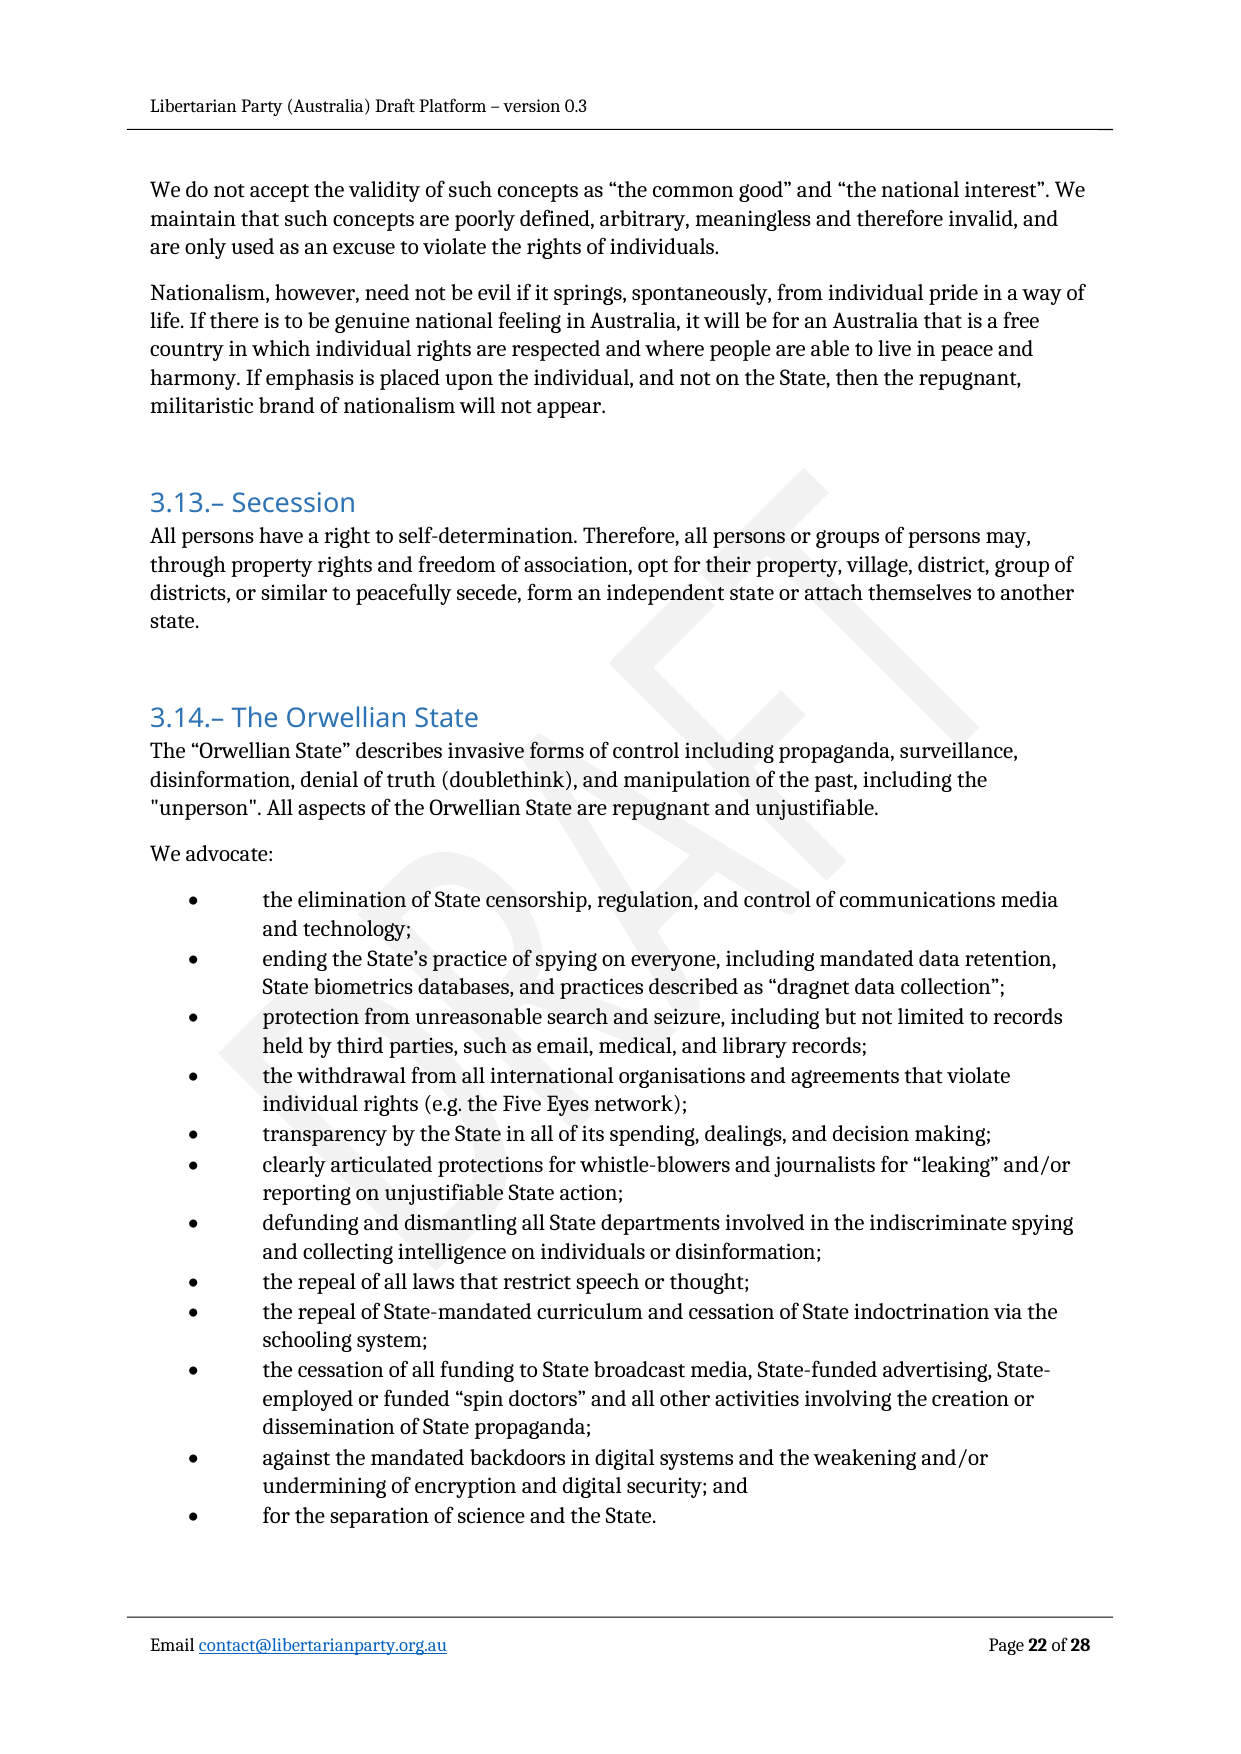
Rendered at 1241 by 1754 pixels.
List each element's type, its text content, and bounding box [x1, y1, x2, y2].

list clearly articulated protections for whistle-blowers and journalists for “leaking” and/or reporting on unjustifiable State action; [187, 1150, 1090, 1206]
list the repeal of all laws that restrict speech or thought; [187, 1267, 1090, 1295]
list the elimination of State censorship, regulation, and control of communications media and technology; [187, 885, 1090, 942]
list the withdrawal from all international organisations and agreements that violate individual rights (e.g. the Five Eyes network); [187, 1061, 1090, 1117]
text Nationalism, however, need not be evil if it springs, spontaneously, from individual pride in a way of life. If there is to be genuine national feeling in Australia, it will be for an Australia that is a free country in which individual rights are respected and where people are able to live in peace and harmony. If emphasis is placed upon the individual, and not on the State, then the repugnant, militaristic brand of nationalism will not appear. [150, 279, 1090, 419]
list defunding and dismantling all State departments involved in the indiscriminate spying and collecting intelligence on individuals or disinformation; [187, 1208, 1090, 1265]
text We advocate: [150, 840, 1090, 867]
list transparency by the State in all of its spending, dealings, and decision making; [187, 1119, 1090, 1148]
list the cessation of all funding to State broadcast media, State-funded advertising, State-employed or funded “spin doctors” and all other activities involving the creation or dissemination of State propaganda; [187, 1356, 1090, 1441]
text We do not accept the validity of such concepts as “the common good” and “the national interest”. We maintain that such concepts are poorly defined, arbitrary, meaningless and therefore invalid, and are only used as an excuse to violate the rights of individuals. [150, 177, 1090, 261]
list for the separation of science and the State. [187, 1501, 1090, 1529]
text The “Orwellian State” describes invasive forms of control including propaganda, surveillance, disinformation, denial of truth (doublethink), and manipulation of the past, including the "unperson". All aspects of the Orwellian State are repugnant and unjustifiable. [150, 738, 1090, 822]
list protection from unreasonable search and seizure, including but not limited to records held by third parties, such as email, medical, and library records; [187, 1002, 1090, 1059]
list against the mandated backdoors in digital systems and the weakening and/or undermining of encryption and digital security; and [187, 1443, 1090, 1499]
list the repeal of State-mandated curriculum and cessation of State indoctrination via the schooling system; [187, 1297, 1090, 1353]
subtitle 3.14.– The Orwellian State [150, 698, 1090, 735]
text All persons have a right to self-determination. Therefore, all persons or groups of persons may, through property rights and freedom of association, opt for their property, village, district, group of districts, or similar to peacefully secede, form an independent state or attach themselves to another state. [150, 523, 1090, 635]
subtitle 3.13.– Secession [150, 483, 1090, 520]
list ending the State’s practice of spying on everyone, including mandated data retention, State biometrics databases, and practices described as “dragnet data collection”; [187, 944, 1090, 1000]
